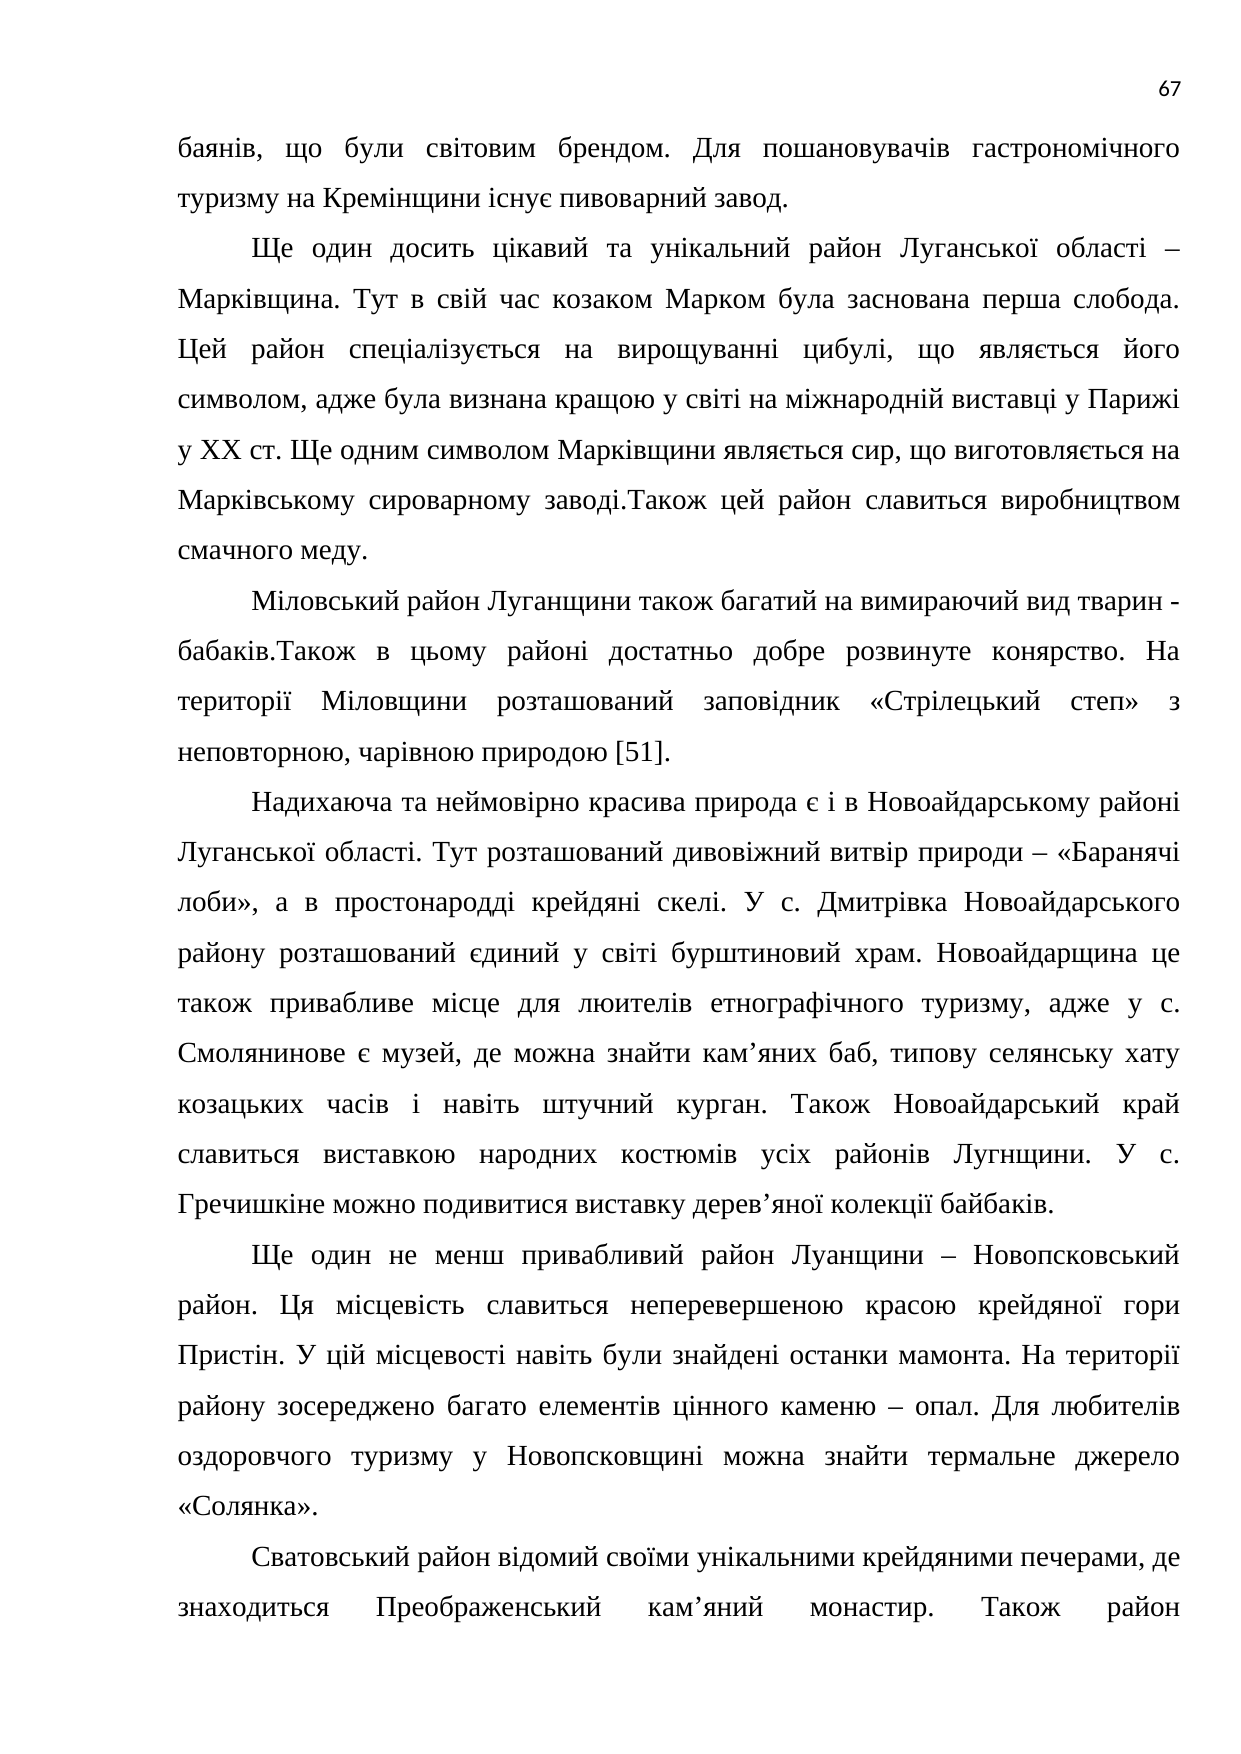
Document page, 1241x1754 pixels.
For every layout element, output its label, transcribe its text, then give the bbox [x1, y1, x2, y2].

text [177, 130, 1181, 214]
text Ще один не менш привабливий район Луанщини – Новопсковський район. Ця місцевість славиться неперевершеною красою крейдяної гори Пристін. У цій місцевості навіть були знайдені останки мамонта. На території району зосереджено багато елементів цінного каменю – опал. Для любителів оздоровчого туризму у Новопсковщині можна знайти термальне джерело «Солянка». [177, 1237, 1181, 1522]
text Надихаюча та неймовірно красива природа є і в Новоайдарському районі Луганської області. Тут розташований дивовіжний витвір природи – «Баранячі лоби», а в простонародді крейдяні скелі. У с. Дмитрівка Новоайдарського району розташований єдиний у світі бурштиновий храм. Новоайдарщина це також привабливе місце для люителів етнографічного туризму, адже у с. Смолянинове є музей, де можна знайти кам’яних баб, типову селянську хату козацьких часів і навіть штучний курган. Також Новоайдарський край славиться виставкою народних костюмів усіх районів Лугнщини. У с. Гречишкіне можно подивитися виставку дерев’яної колекції байбаків. [177, 784, 1181, 1220]
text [177, 1539, 1181, 1622]
text Ще один досить цікавий та унікальний район Луганської області – Марківщина. Тут в свій час козаком Марком була заснована перша слобода. Цей район спеціалізується на вирощуванні цибулі, що являється його символом, адже була визнана кращою у світі на міжнародній виставці у Парижі у XX ст. Ще одним символом Марківщини являється сир, що виготовляється на Марківському сироварному заводі.Також цей район славиться виробництвом смачного меду. [177, 231, 1181, 566]
text Міловський район Луганщини також багатий на вимираючий вид тварин - бабаків.Також в цьому районі достатньо добре розвинуте конярство. На території Міловщини розташований заповідник «Стрілецький степ» з неповторною, чарівною природою [51]. [177, 583, 1181, 767]
